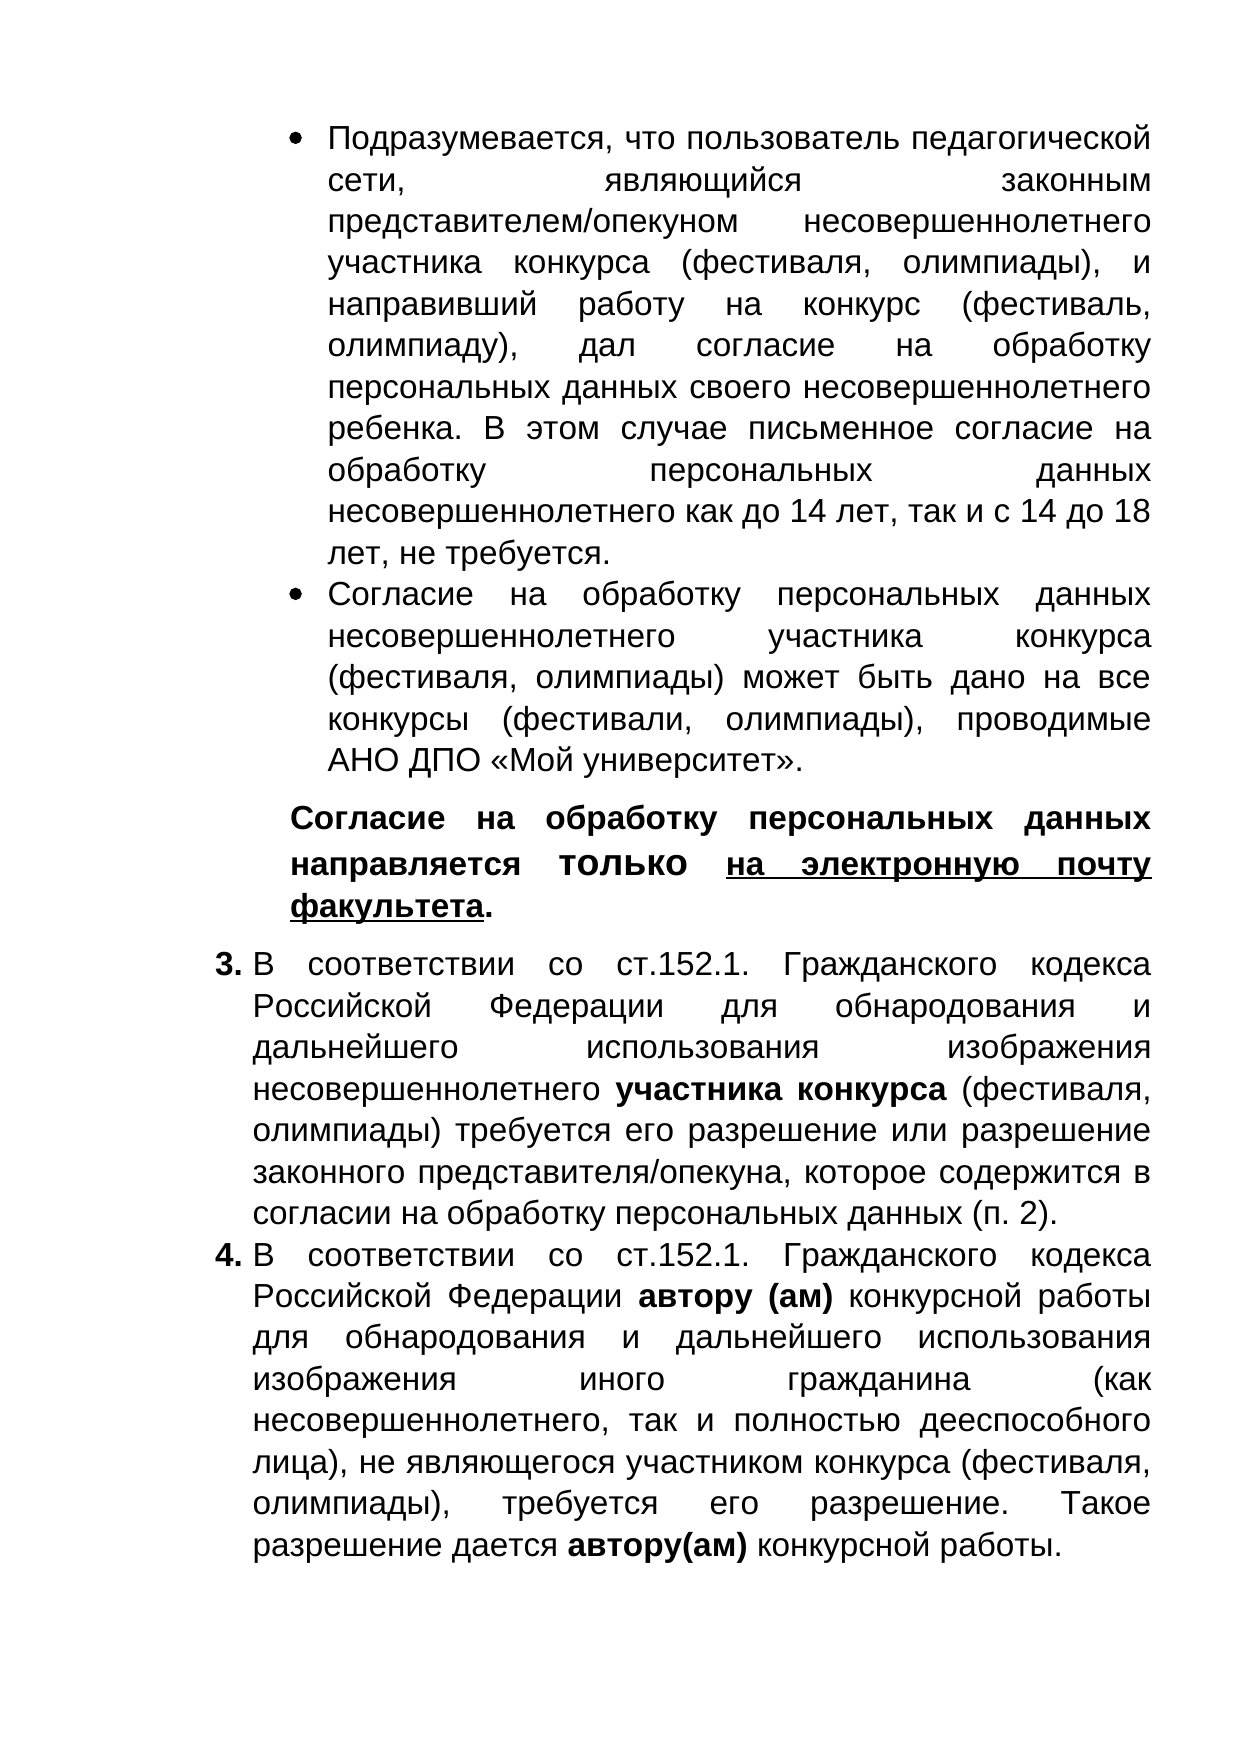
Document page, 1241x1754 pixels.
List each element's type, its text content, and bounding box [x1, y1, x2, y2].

list Подразумевается, что пользователь педагогической сети, являющийся законным представителем/опекуном несовершеннолетнего участника конкурса (фестиваля, олимпиады), и направивший работу на конкурс (фестиваль, олимпиаду), дал согласие на обработку персональных данных своего несовершеннолетнего ребенка. В этом случае письменное согласие на обработку персональных данных несовершеннолетнего как до 14 лет, так и с 14 до 18 лет, не требуется. [290, 118, 1152, 571]
text Согласие на обработку персональных данных направляется только на электронную почту факультета. [290, 798, 1152, 925]
list В соответствии со ст.152.1. Гражданского кодекса Российской Федерации автору (ам) конкурсной работы для обнародования и дальнейшего использования изображения иного гражданина (как несовершеннолетнего, так и полностью дееспособного лица), не являющегося участником конкурса (фестиваля, олимпиады), требуется его разрешение. Такое разрешение дается автору(ам) конкурсной работы. [215, 1235, 1152, 1563]
list Согласие на обработку персональных данных несовершеннолетнего участника конкурса (фестиваля, олимпиады) может быть дано на все конкурсы (фестивали, олимпиады), проводимые АНО ДПО «Мой университет». [290, 574, 1152, 779]
list В соответствии со ст.152.1. Гражданского кодекса Российской Федерации для обнародования и дальнейшего использования изображения несовершеннолетнего участника конкурса (фестиваля, олимпиады) требуется его разрешение или разрешение законного представителя/опекуна, которое содержится в согласии на обработку персональных данных (п. 2). [215, 944, 1152, 1232]
